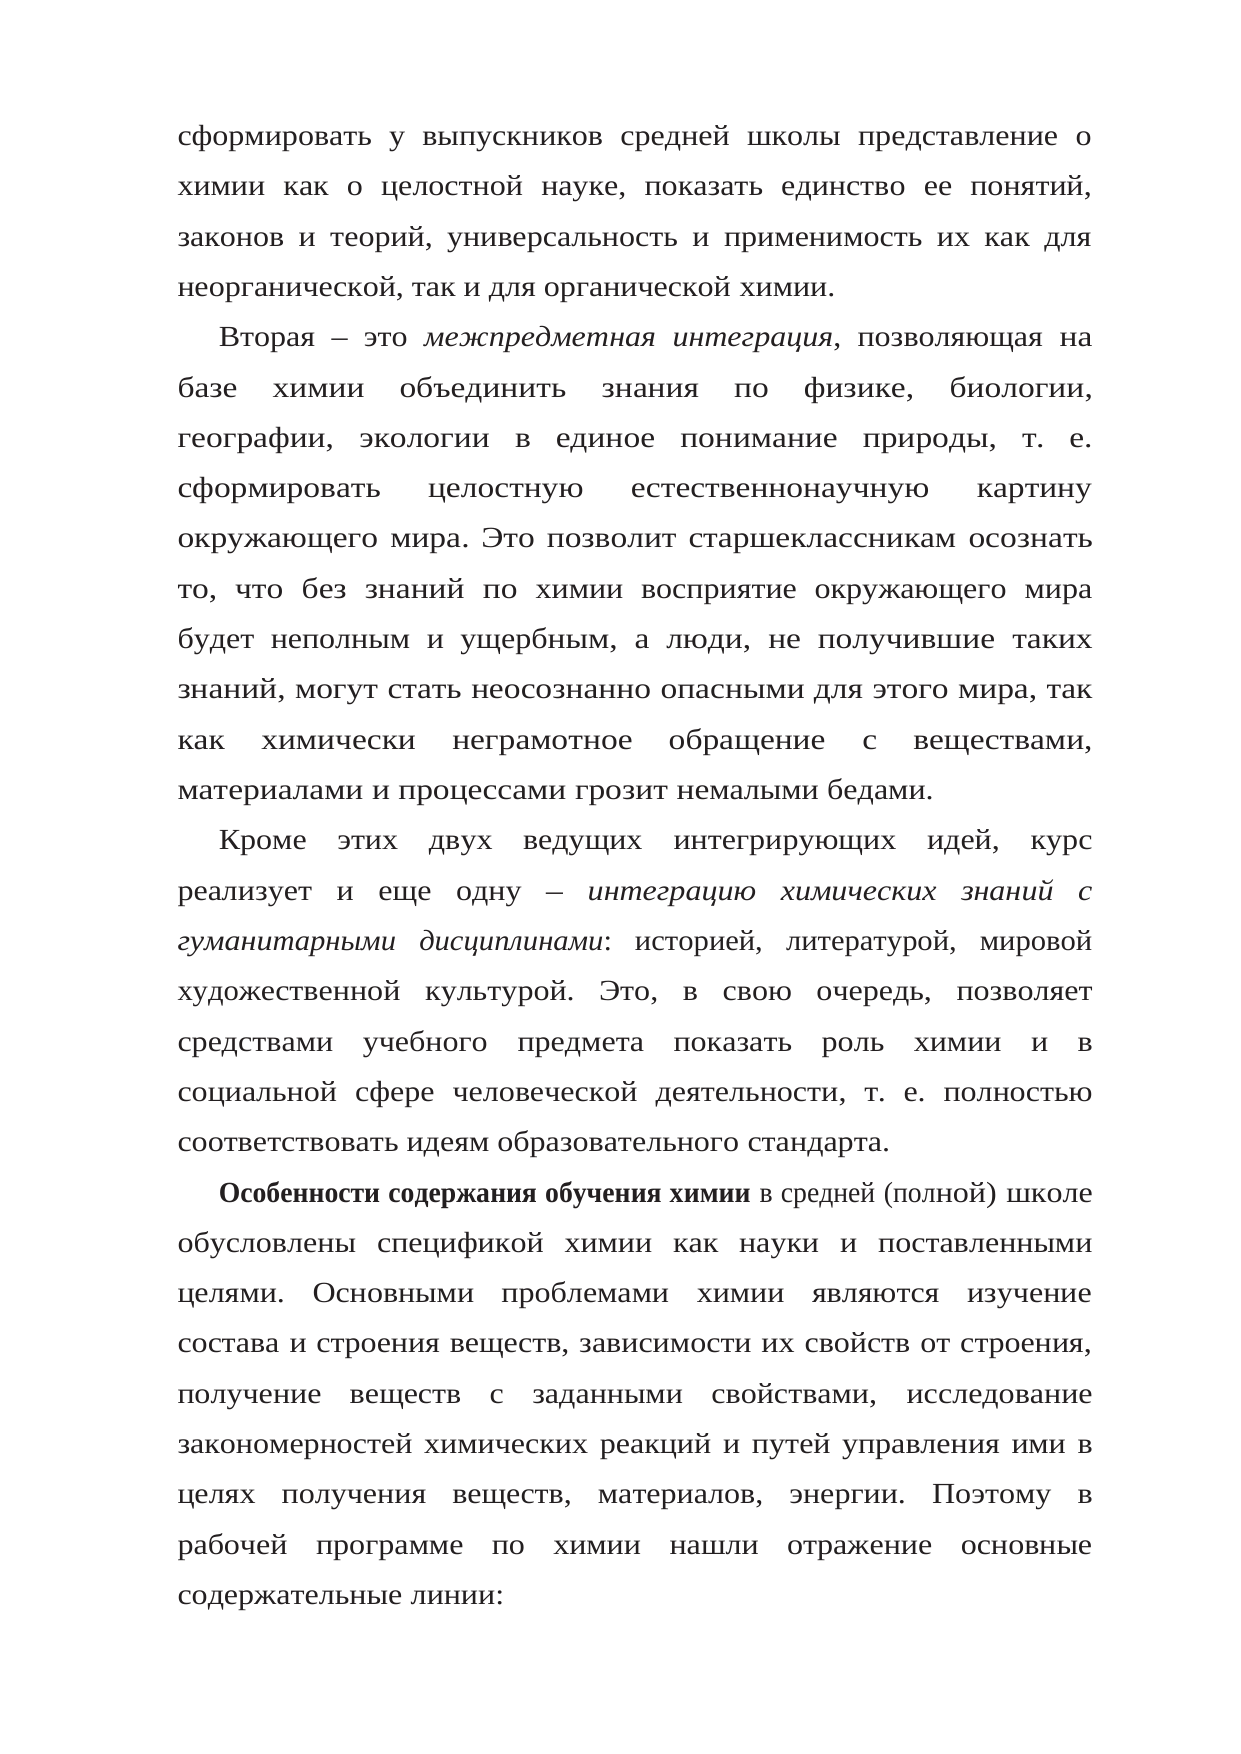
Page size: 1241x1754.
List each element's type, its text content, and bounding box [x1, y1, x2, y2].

text Кроме этих двух ведущих интегрирующих идей, курс реализует и еще одну – интеграцию химических знаний с гуманитарными дисциплинами: историей, литературой, мировой художественной культурой. Это, в свою очередь, позволяет средствами учебного предмета показать роль химии и в социальной сфере человеческой деятельности, т. е. полностью соответствовать идеям образовательного стандарта. [177, 822, 1093, 1158]
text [177, 118, 1093, 303]
text Особенности содержания обучения химии в средней (полной) школе обусловлены спецификой химии как науки и поставленными целями. Основными проблемами химии являются изучение состава и строения веществ, зависимости их свойств от строения, получение веществ с заданными свойствами, исследование закономерностей химических реакций и путей управления ими в целях получения веществ, материалов, энергии. Поэтому в рабочей программе по химии нашли отражение основные содержательные линии: [177, 1175, 1093, 1611]
text Вторая – это межпредметная интеграция, позволяющая на базе химии объединить знания по физике, биологии, географии, экологии в единое понимание природы, т. е. сформировать целостную естественнонаучную картину окружающего мира. Это позволит старшеклассникам осознать то, что без знаний по химии восприятие окружающего мира будет неполным и ущербным, а люди, не получившие таких знаний, могут стать неосознанно опасными для этого мира, так как химически неграмотное обращение с веществами, материалами и процессами грозит немалыми бедами. [177, 319, 1093, 806]
